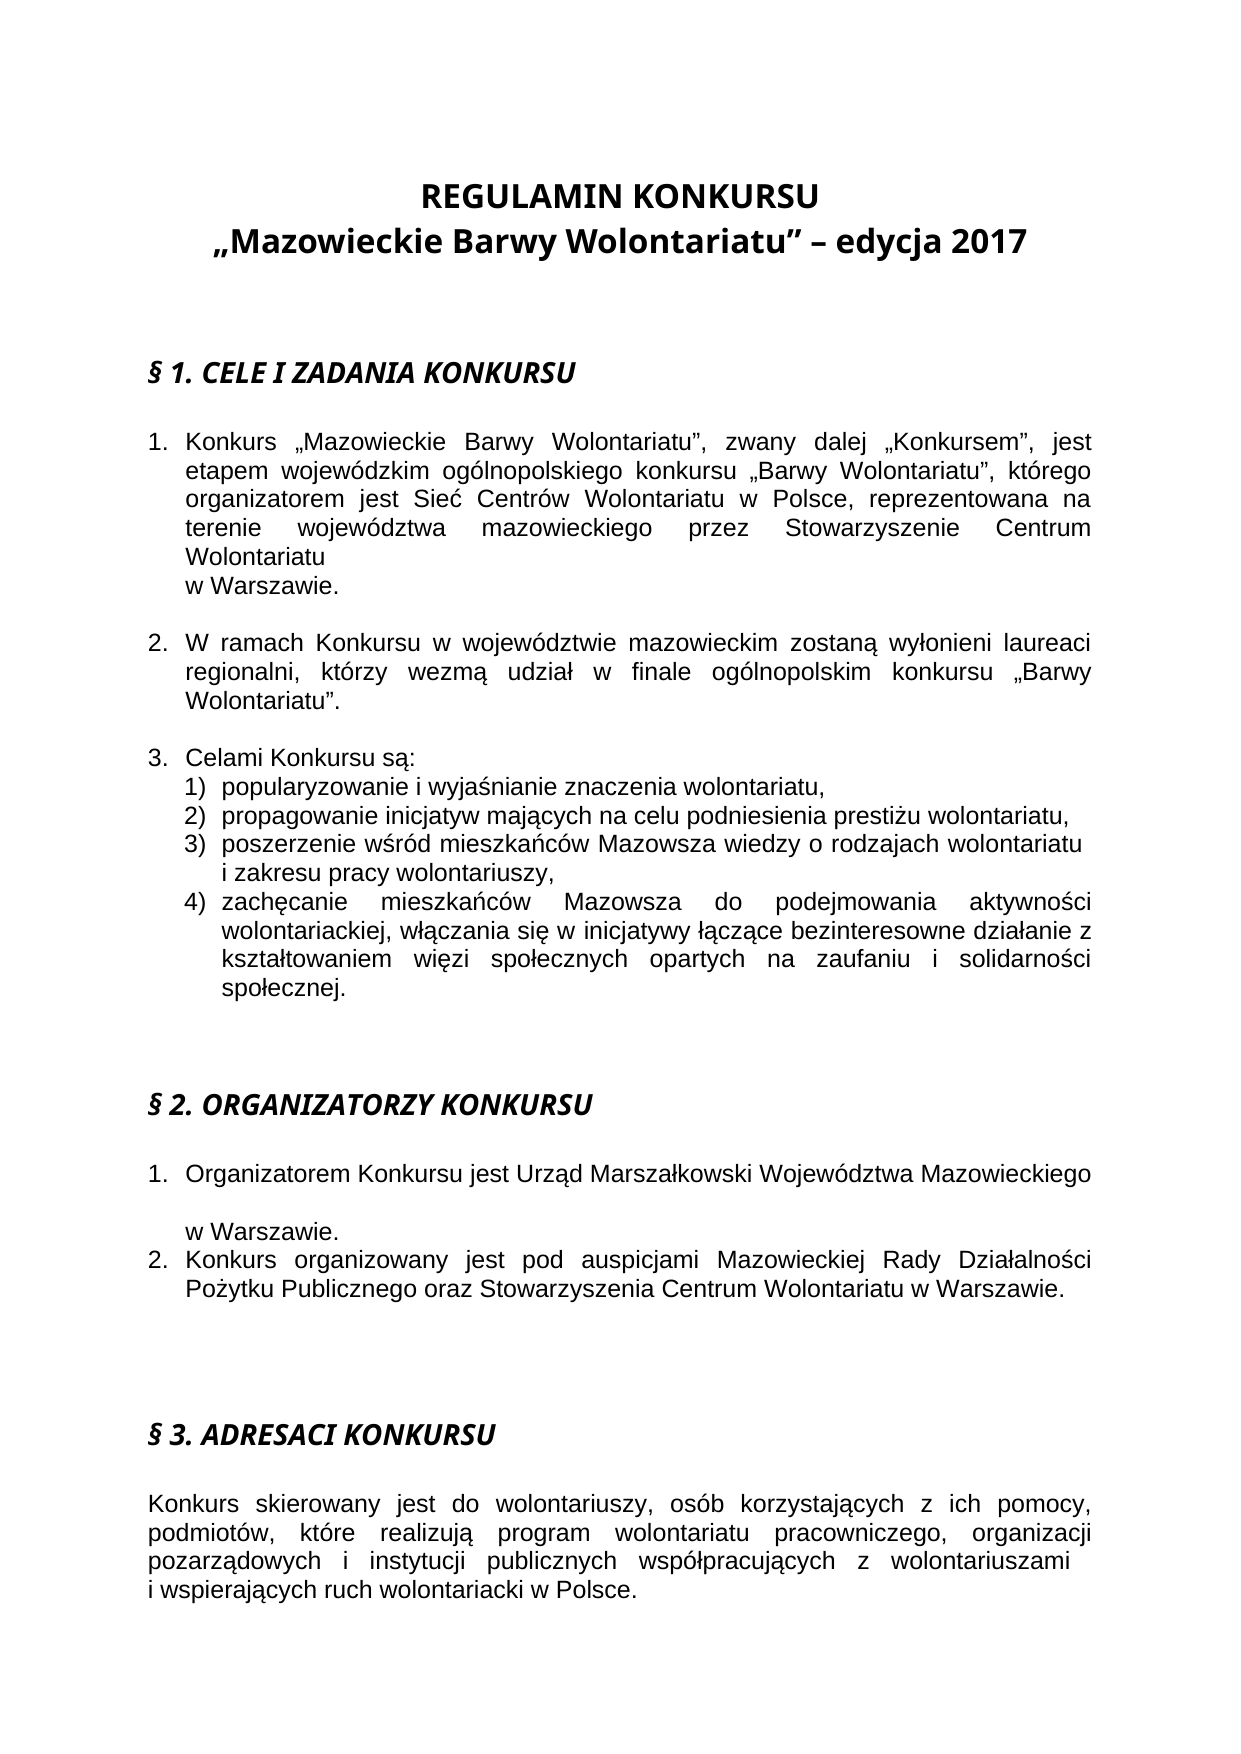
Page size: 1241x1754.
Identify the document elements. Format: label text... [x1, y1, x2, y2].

list poszerzenie wśród mieszkańców Mazowsza wiedzy o rodzajach wolontariatu i zakresu pracy wolontariuszy, [184, 829, 1093, 887]
list Konkurs organizowany jest pod auspicjami Mazowieckiej Rady Działalności Pożytku Publicznego oraz Stowarzyszenia Centrum Wolontariatu w Warszawie. [148, 1245, 1093, 1303]
subtitle § 1. CELE I ZADANIA KONKURSU [148, 352, 1093, 392]
subtitle REGULAMIN KONKURSU „Mazowieckie Barwy Wolontariatu” – edycja 2017 [148, 173, 1093, 263]
list W ramach Konkursu w województwie mazowieckim zostaną wyłonieni laureaci regionalni, którzy wezmą udział w finale ogólnopolskim konkursu „Barwy Wolontariatu”. [148, 628, 1093, 714]
list Konkurs „Mazowieckie Barwy Wolontariatu”, zwany dalej „Konkursem”, jest etapem wojewódzkim ogólnopolskiego konkursu „Barwy Wolontariatu”, którego organizatorem jest Sieć Centrów Wolontariatu w Polsce, reprezentowana na terenie województwa mazowieckiego przez Stowarzyszenie Centrum Wolontariatu w Warszawie. [148, 427, 1093, 599]
list zachęcanie mieszkańców Mazowsza do podejmowania aktywności wolontariackiej, włączania się w inicjatywy łączące bezinteresowne działanie z kształtowaniem więzi społecznych opartych na zaufaniu i solidarności społecznej. [184, 887, 1093, 1002]
text Konkurs skierowany jest do wolontariuszy, osób korzystających z ich pomocy, podmiotów, które realizują program wolontariatu pracowniczego, organizacji pozarządowych i instytucji publicznych współpracujących z wolontariuszami i wspierających ruch wolontariacki w Polsce. [148, 1489, 1093, 1604]
subtitle § 3. ADRESACI KONKURSU [148, 1414, 1093, 1454]
list popularyzowanie i wyjaśnianie znaczenia wolontariatu, [184, 772, 1093, 801]
list propagowanie inicjatyw mających na celu podniesienia prestiżu wolontariatu, [184, 801, 1093, 829]
list Celami Konkursu są: [148, 743, 1093, 772]
subtitle § 2. ORGANIZATORZY KONKURSU [148, 1084, 1093, 1124]
list Organizatorem Konkursu jest Urząd Marszałkowski Województwa Mazowieckiego w Warszawie. [148, 1159, 1093, 1245]
